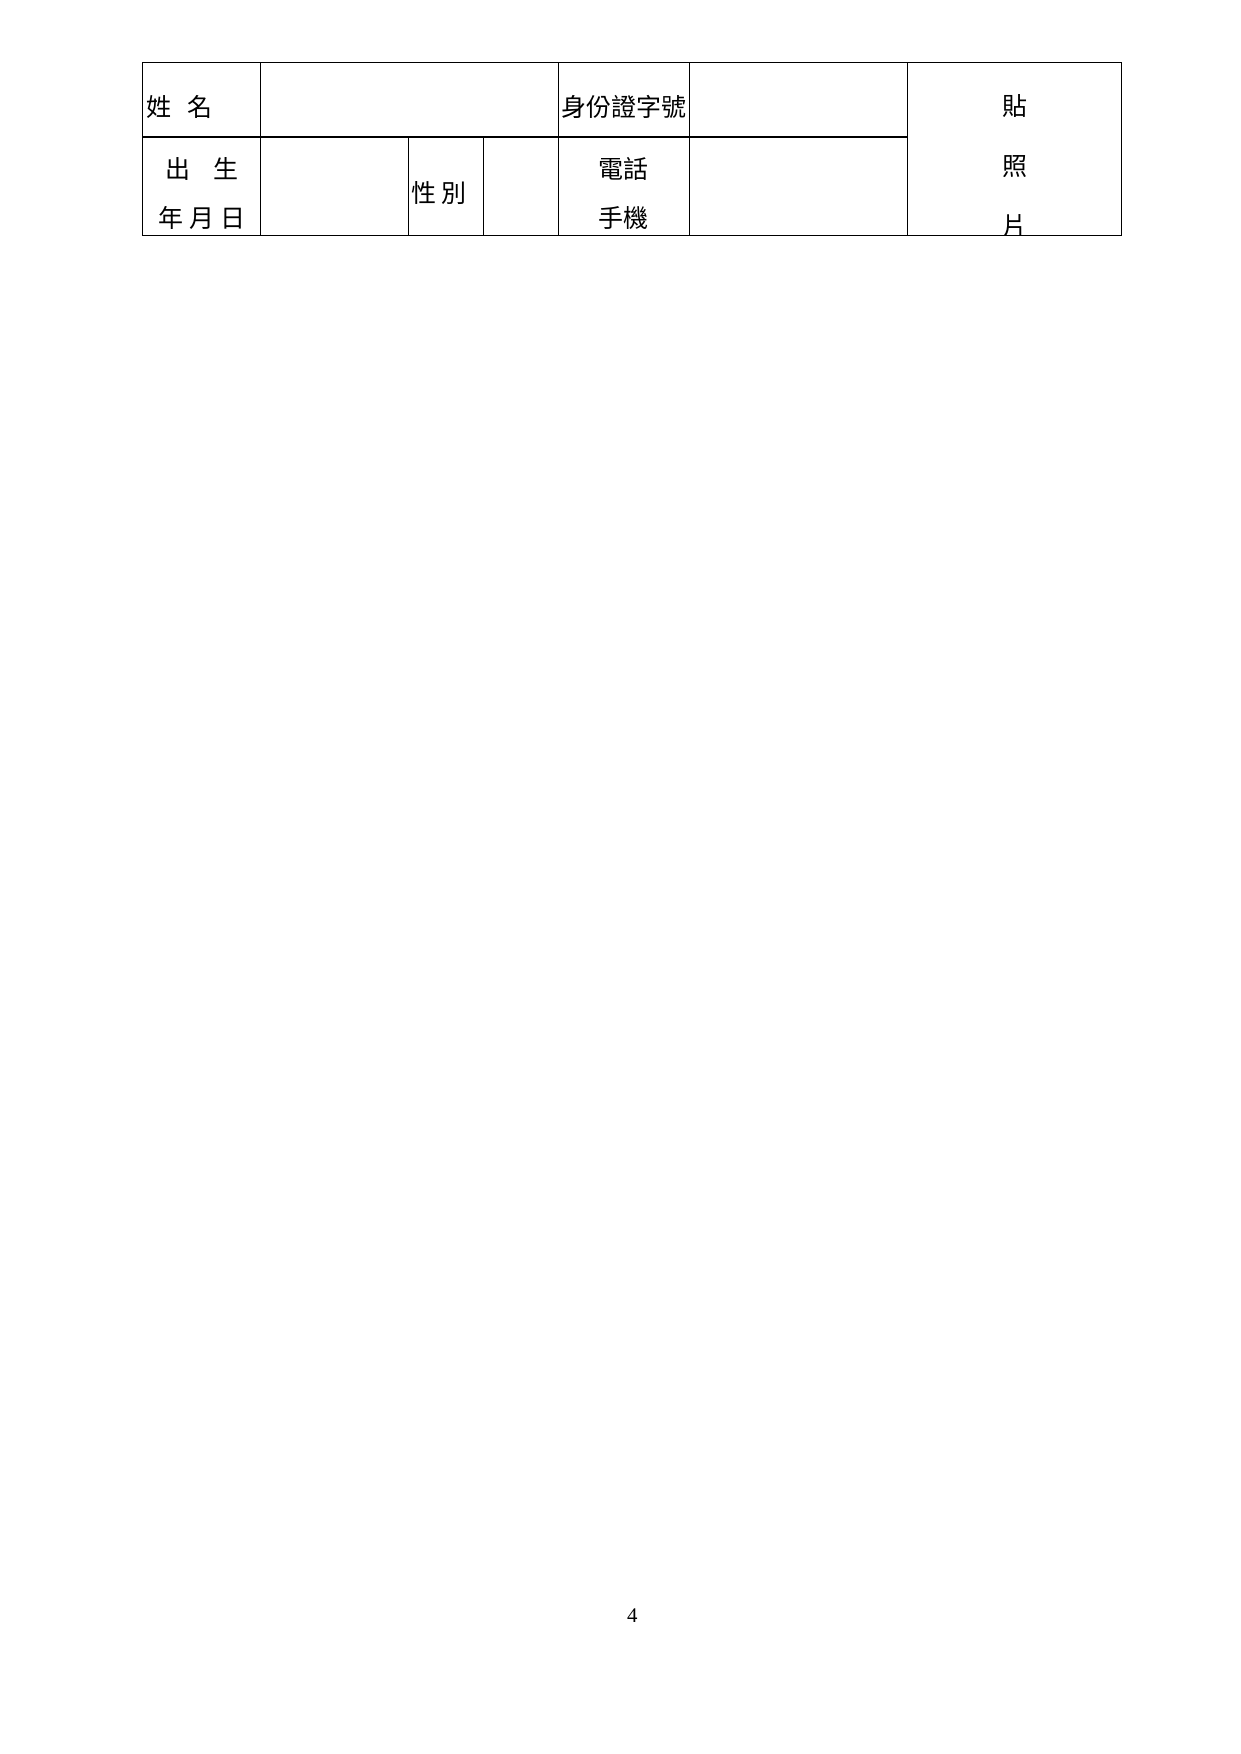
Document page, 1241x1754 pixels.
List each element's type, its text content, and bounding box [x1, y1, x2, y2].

table_header 身份證字號 [559, 63, 689, 136]
table_cell 出 生 年 月 日 [143, 138, 260, 235]
table_header 姓 名 [143, 63, 260, 136]
table_cell [261, 138, 408, 235]
table_cell 電話 手機 [559, 138, 689, 235]
table_header 貼 照 片 處 [908, 63, 1121, 235]
table_cell [690, 138, 907, 235]
table_header [690, 63, 907, 136]
table_cell [484, 138, 558, 235]
table_header [261, 63, 558, 136]
table_cell 性 別 [409, 138, 483, 235]
